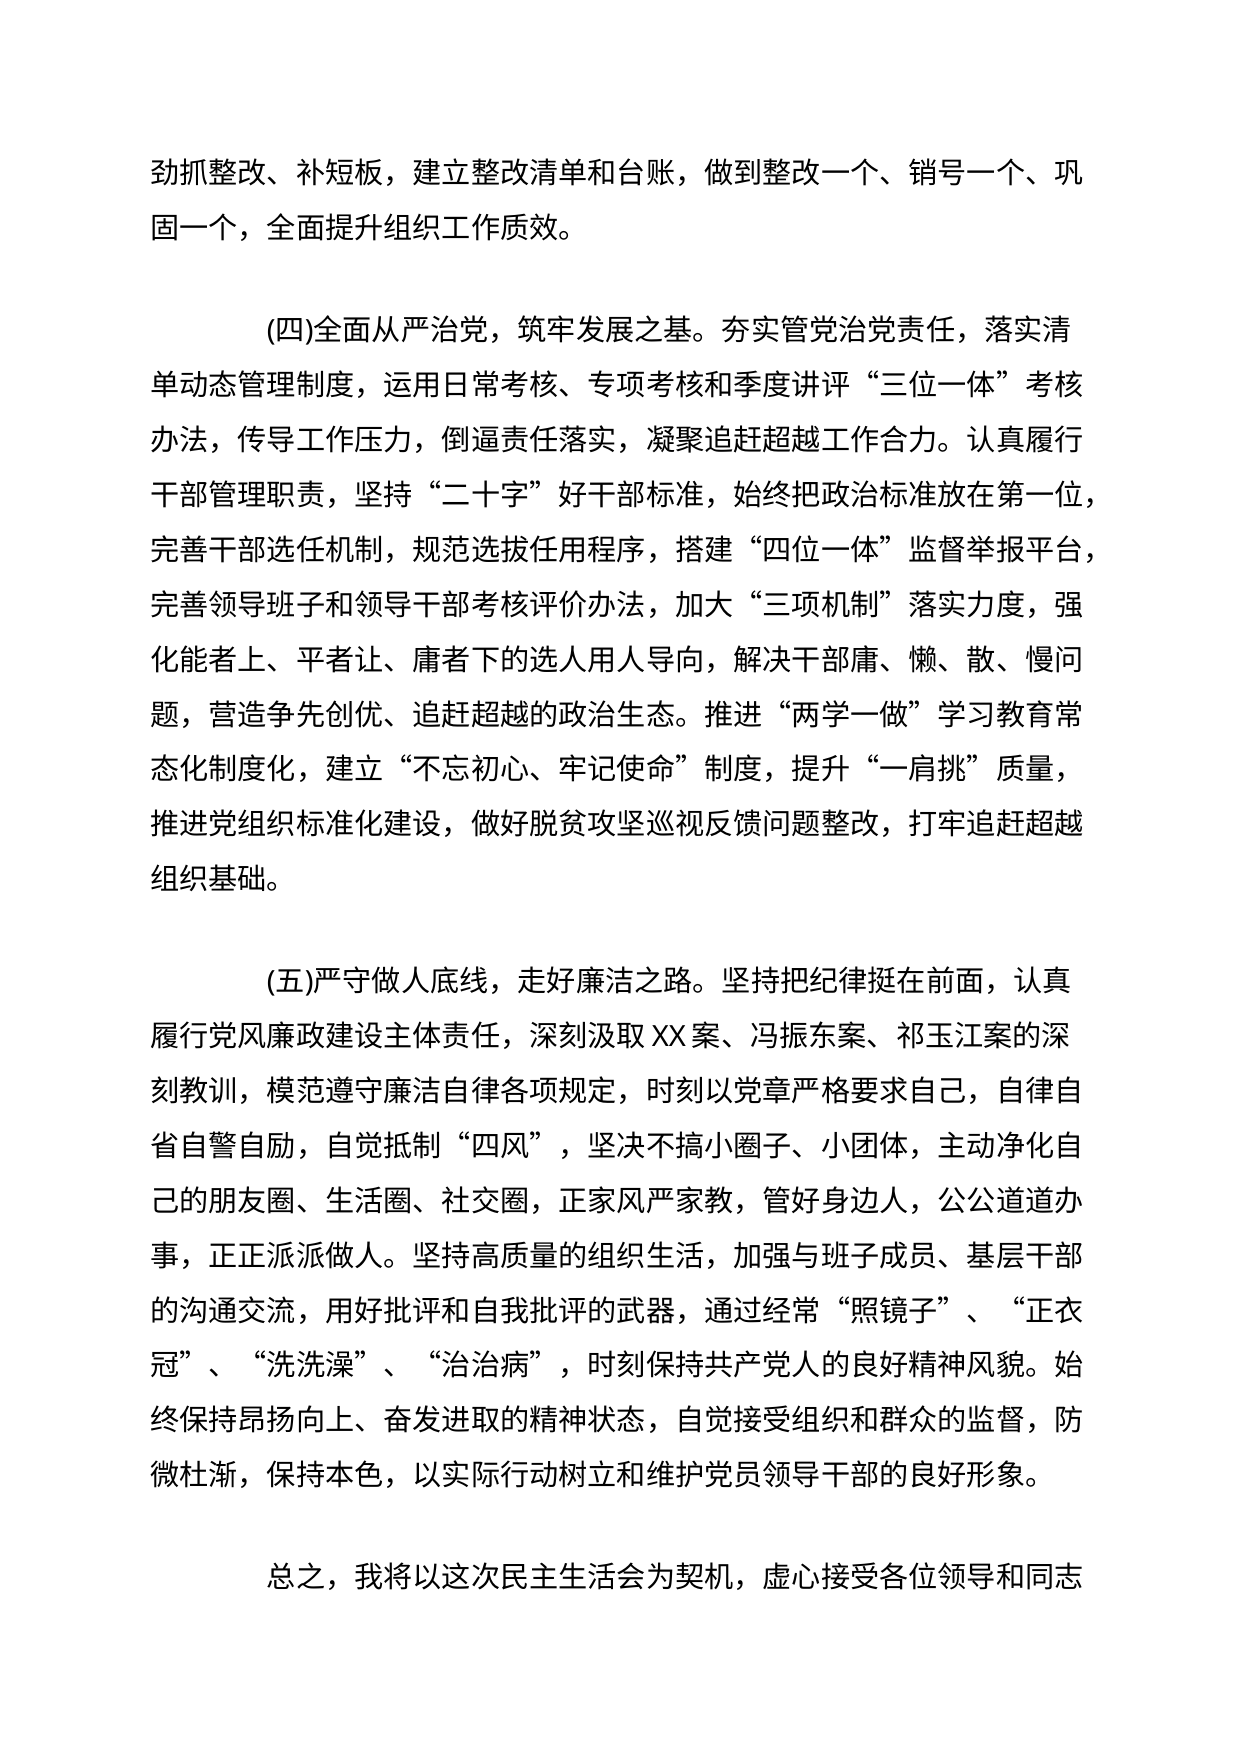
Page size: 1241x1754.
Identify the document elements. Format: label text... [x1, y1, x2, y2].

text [150, 150, 1090, 247]
text (四)全面从严治党，筑牢发展之基。夯实管党治党责任，落实清单动态管理制度，运用日常考核、专项考核和季度讲评“三位一体”考核办法，传导工作压力，倒逼责任落实，凝聚追赶超越工作合力。认真履行干部管理职责，坚持“二十字”好干部标准，始终把政治标准放在第一位，完善干部选任机制，规范选拔任用程序，搭建“四位一体”监督举报平台，完善领导班子和领导干部考核评价办法，加大“三项机制”落实力度，强化能者上、平者让、庸者下的选人用人导向，解决干部庸、懒、散、慢问题，营造争先创优、追赶超越的政治生态。推进“两学一做”学习教育常态化制度化，建立“不忘初心、牢记使命”制度，提升“一肩挑”质量，推进党组织标准化建设，做好脱贫攻坚巡视反馈问题整改，打牢追赶超越组织基础。 [150, 307, 1090, 898]
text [150, 1553, 1090, 1596]
text (五)严守做人底线，走好廉洁之路。坚持把纪律挺在前面，认真履行党风廉政建设主体责任，深刻汲取XX案、冯振东案、祁玉江案的深刻教训，模范遵守廉洁自律各项规定，时刻以党章严格要求自己，自律自省自警自励，自觉抵制“四风”，坚决不搞小圈子、小团体，主动净化自己的朋友圈、生活圈、社交圈，正家风严家教，管好身边人，公公道道办事，正正派派做人。坚持高质量的组织生活，加强与班子成员、基层干部的沟通交流，用好批评和自我批评的武器，通过经常“照镜子”、“正衣冠”、“洗洗澡”、“治治病”，时刻保持共产党人的良好精神风貌。始终保持昂扬向上、奋发进取的精神状态，自觉接受组织和群众的监督，防微杜渐，保持本色，以实际行动树立和维护党员领导干部的良好形象。 [150, 957, 1090, 1494]
